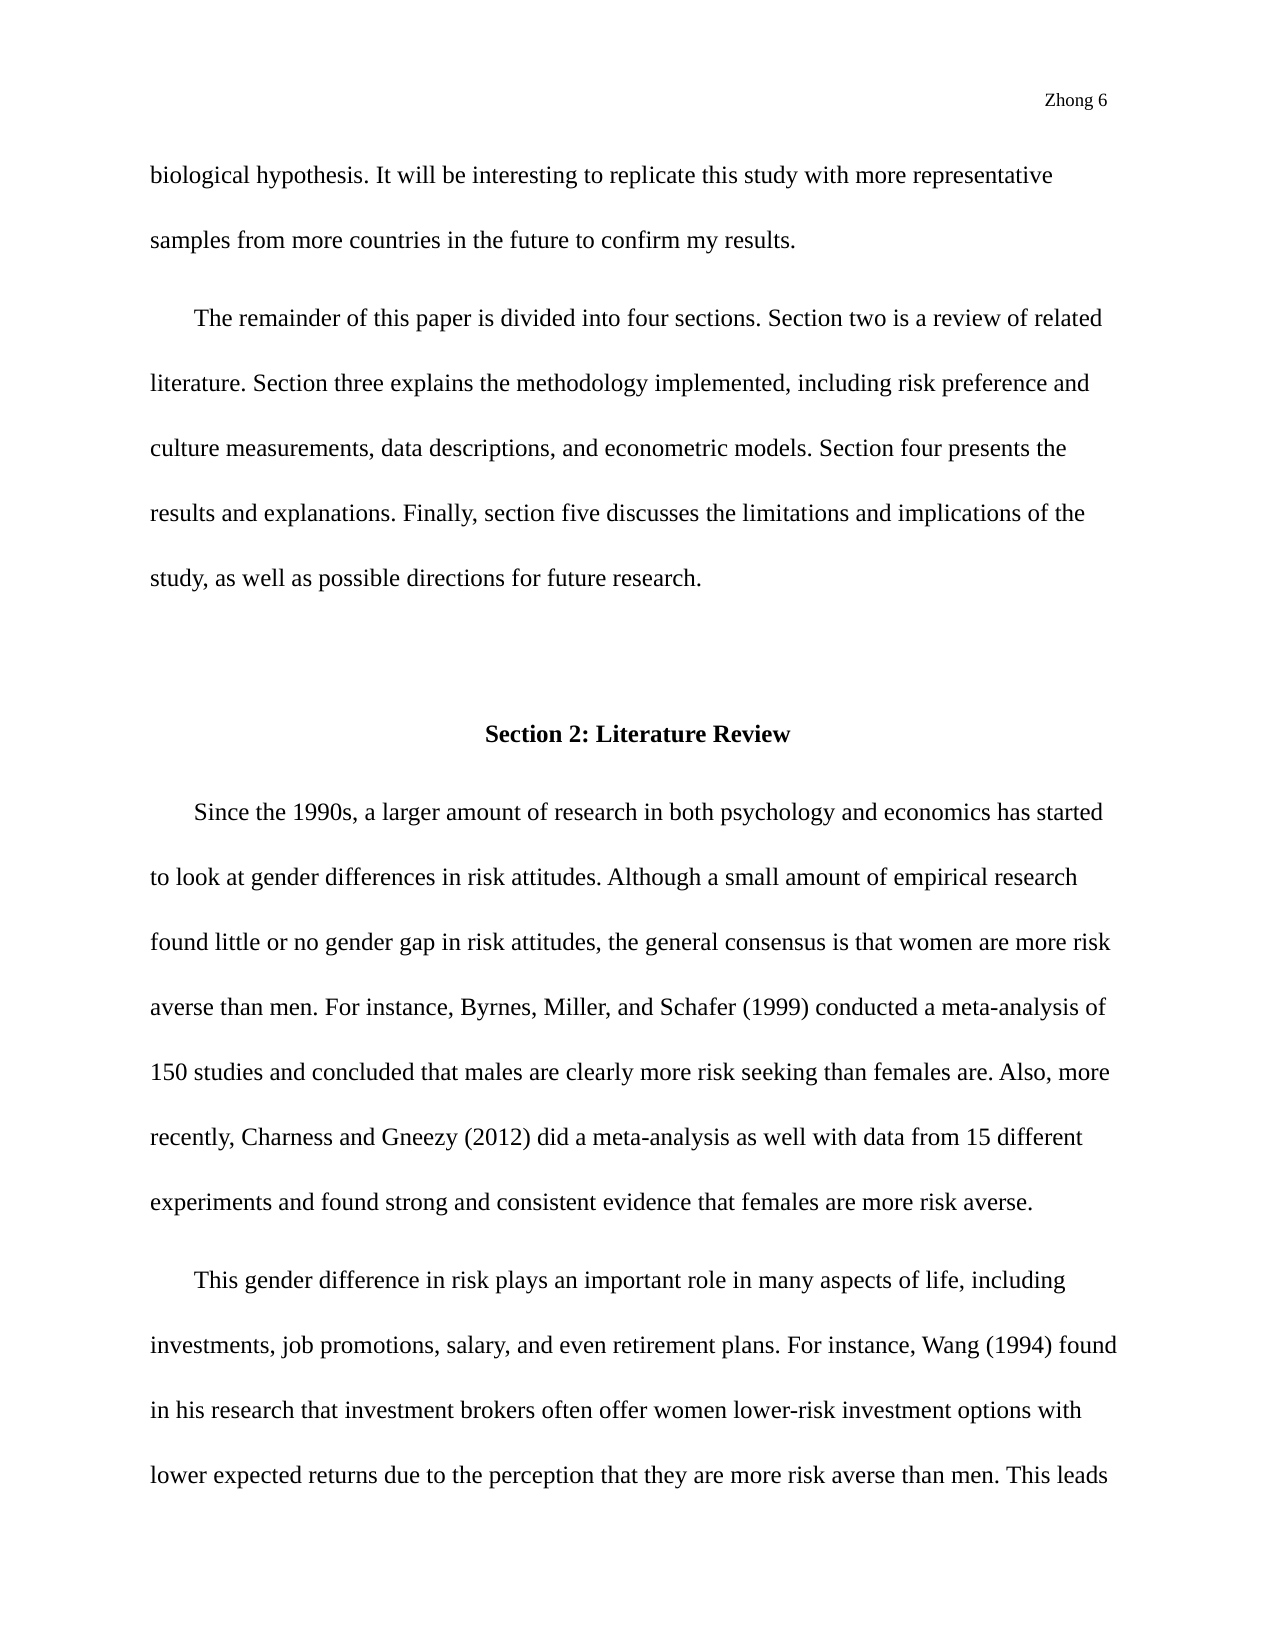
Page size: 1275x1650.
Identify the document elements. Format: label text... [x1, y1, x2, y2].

text The remainder of this paper is divided into four sections. Section two is a review of related literature. Section three explains the methodology implemented, including risk preference and culture measurements, data descriptions, and econometric models. Section four presents the results and explanations. Finally, section five discusses the limitations and implications of the study, as well as possible directions for future research. [150, 302, 1125, 594]
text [150, 1263, 1125, 1491]
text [150, 159, 1125, 256]
text Since the 1990s, a larger amount of research in both psychology and economics has started to look at gender differences in risk attitudes. Although a small amount of empirical research found little or no gender gap in risk attitudes, the general consensus is that women are more risk averse than men. For instance, Byrnes, Miller, and Schafer (1999) conducted a meta-analysis of 150 studies and concluded that males are clearly more risk seeking than females are. Also, more recently, Charness and Gneezy (2012) did a meta-analysis as well with data from 15 different experiments and found strong and consistent evidence that females are more risk averse. [150, 795, 1125, 1218]
text Section 2: Literature Review [150, 717, 1125, 750]
